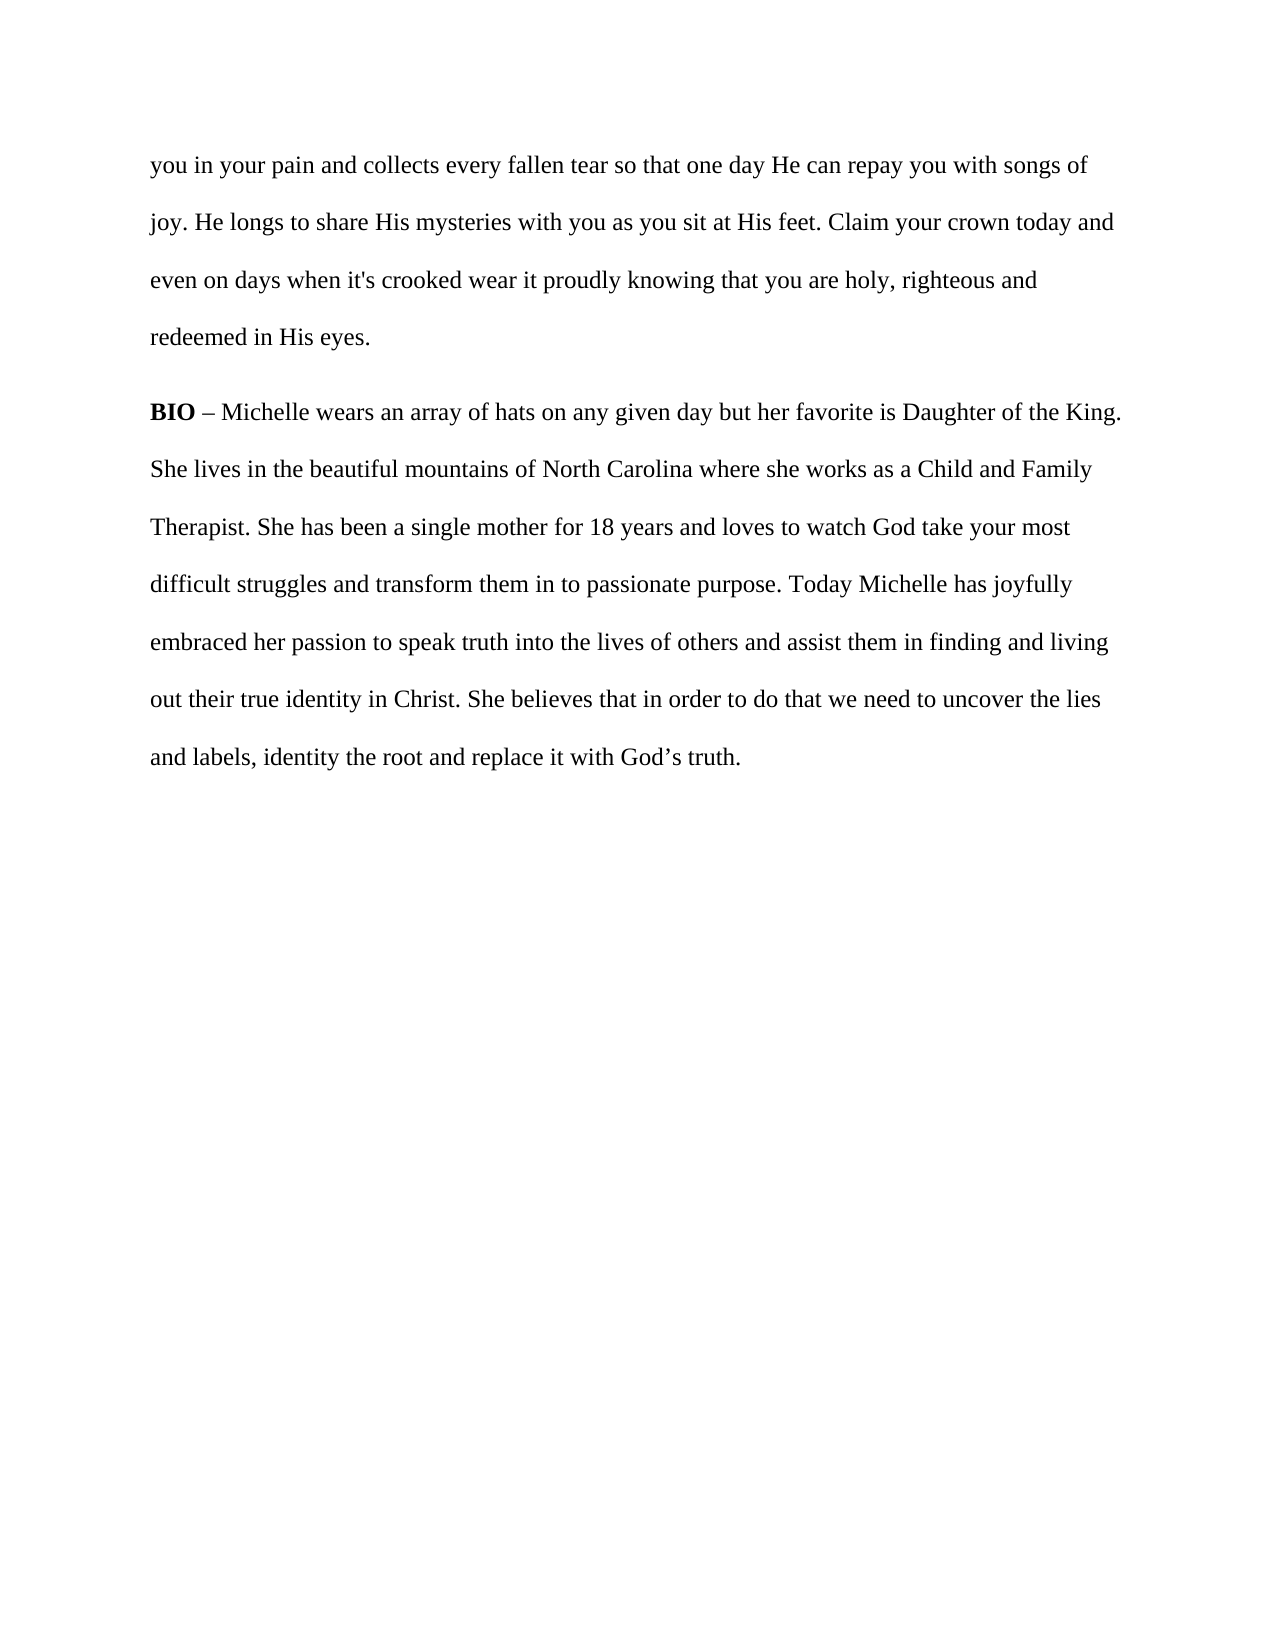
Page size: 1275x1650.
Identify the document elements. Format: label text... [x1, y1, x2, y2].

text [150, 150, 1125, 351]
text BIO – Michelle wears an array of hats on any given day but her favorite is Daughter of the King. She lives in the beautiful mountains of North Carolina where she works as a Child and Family Therapist. She has been a single mother for 18 years and loves to watch God take your most difficult struggles and transform them in to passionate purpose. Today Michelle has joyfully embraced her passion to speak truth into the lives of others and assist them in finding and living out their true identity in Christ. She believes that in order to do that we need to uncover the lies and labels, identity the root and replace it with God’s truth. [150, 397, 1125, 770]
